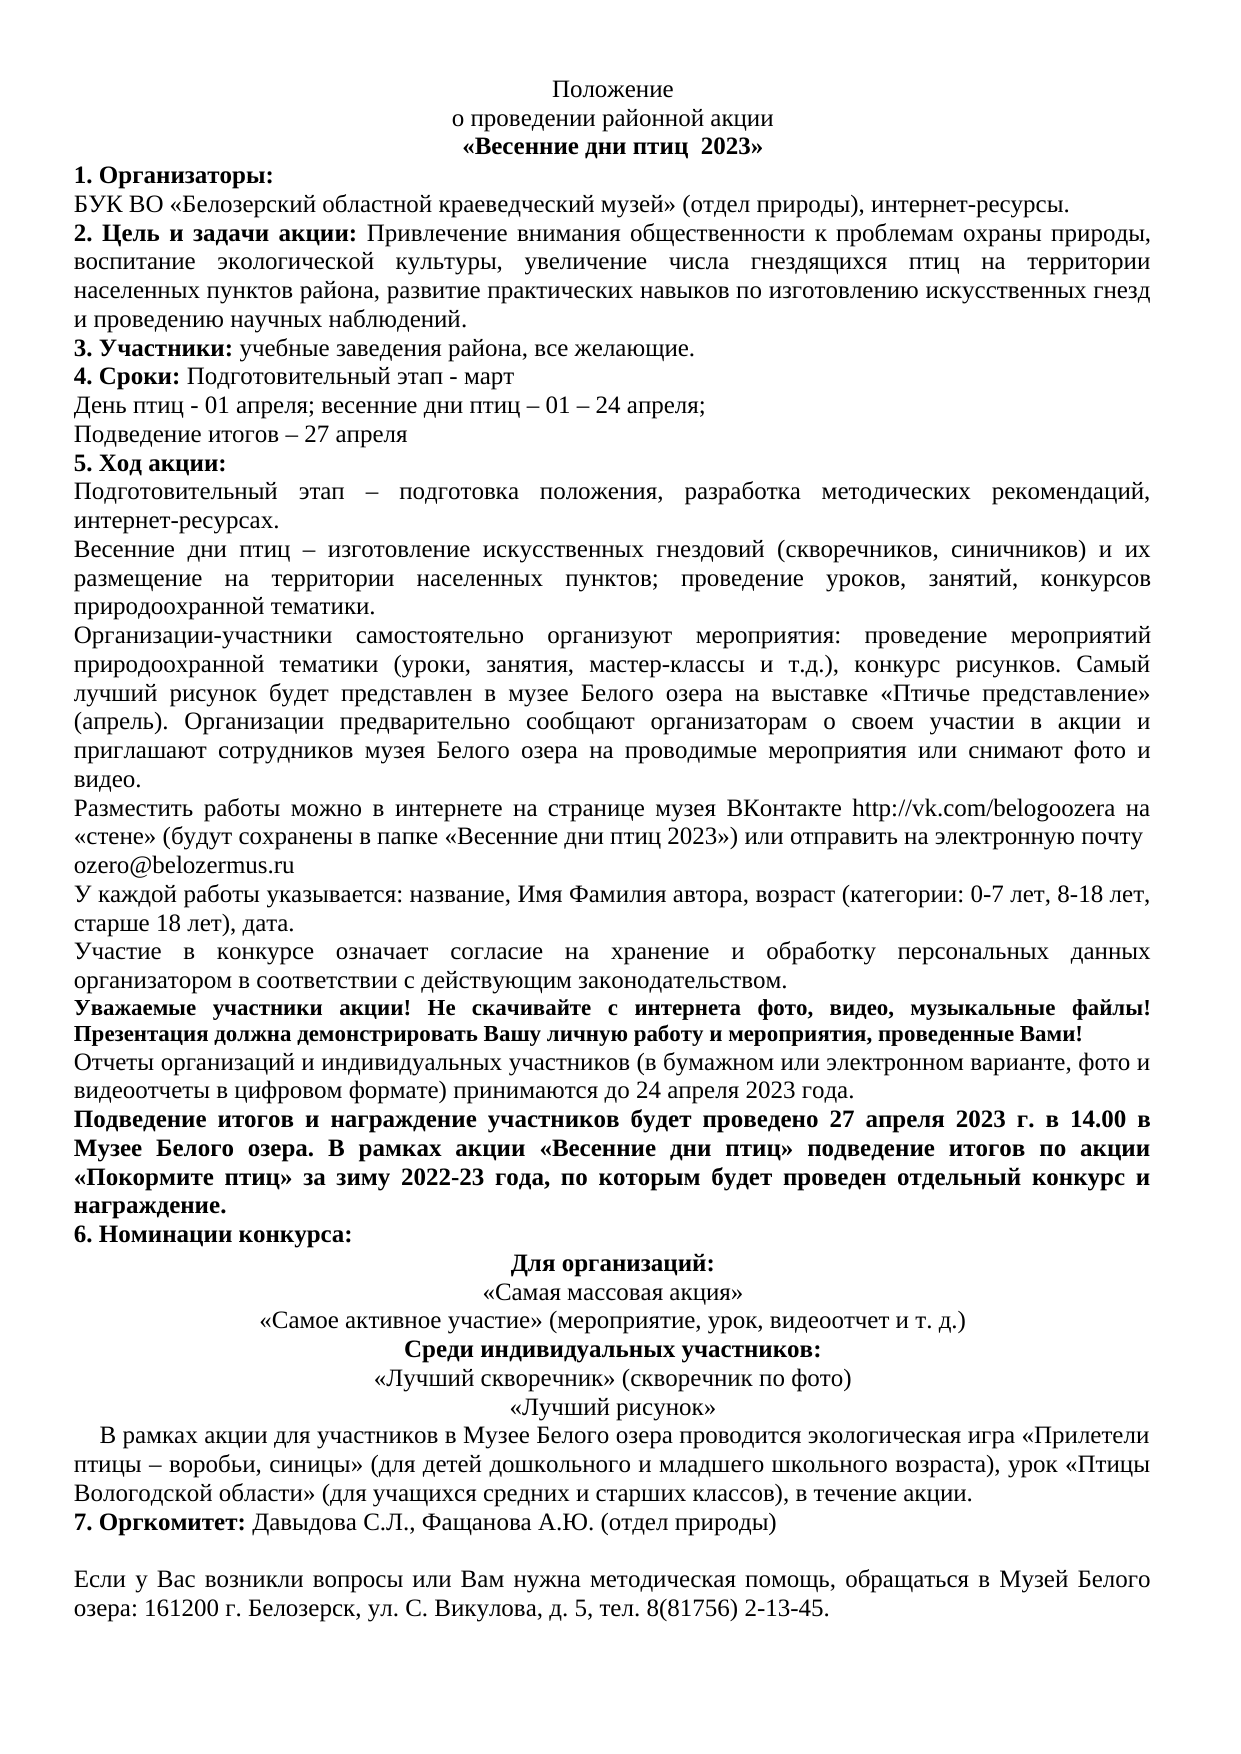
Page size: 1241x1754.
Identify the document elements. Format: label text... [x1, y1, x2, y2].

text 7. Оргкомитет: Давыдова С.Л., Фащанова А.Ю. (отдел природы) [74, 1507, 1152, 1535]
text 5. Ход акции: [74, 448, 1152, 476]
text Подведение итогов и награждение участников будет проведено 27 апреля 2023 г. в 14.00 в Музее Белого озера. В рамках акции «Весенние дни птиц» подведение итогов по акции «Покормите птиц» за зиму 2022-23 года, по которым будет проведен отдельный конкурс и награждение. [74, 1104, 1152, 1219]
text Весенние дни птиц – изготовление искусственных гнездовий (скворечников, синичников) и их размещение на территории населенных пунктов; проведение уроков, занятий, конкурсов природоохранной тематики. [74, 534, 1152, 620]
text Для организаций: [74, 1248, 1152, 1277]
text Подготовительный этап – подготовка положения, разработка методических рекомендаций, интернет-ресурсах. [74, 476, 1152, 534]
text У каждой работы указывается: название, Имя Фамилия автора, возраст (категории: 0-7 лет, 8-18 лет, старше 18 лет), дата. [74, 879, 1152, 936]
text Организации-участники самостоятельно организуют мероприятия: проведение мероприятий природоохранной тематики (уроки, занятия, мастер-классы и т.д.), конкурс рисунков. Самый лучший рисунок будет представлен в музее Белого озера на выставке «Птичье представление» (апрель). Организации предварительно сообщают организаторам о своем участии в акции и приглашают сотрудников музея Белого озера на проводимые мероприятия или снимают фото и видео. [74, 620, 1152, 793]
text Положение [74, 74, 1152, 103]
text Подведение итогов – 27 апреля [74, 419, 1152, 448]
text «Весенние дни птиц 2023» [74, 131, 1152, 160]
text ozero@belozermus.ru [74, 850, 1152, 879]
text Разместить работы можно в интернете на странице музея ВКонтакте http://vk.com/belogoozera на «стене» (будут сохранены в папке «Весенние дни птиц 2023») или отправить на электронную почту [74, 793, 1152, 850]
text Среди индивидуальных участников: [74, 1334, 1152, 1363]
text 4. Сроки: Подготовительный этап - март [74, 361, 1152, 390]
text 2. Цель и задачи акции: Привлечение внимания общественности к проблемам охраны природы, воспитание экологической культуры, увеличение числа гнездящихся птиц на территории населенных пунктов района, развитие практических навыков по изготовлению искусственных гнезд и проведению научных наблюдений. [74, 218, 1152, 333]
text Если у Вас возникли вопросы или Вам нужна методическая помощь, обращаться в Музей Белого озера: 161200 г. Белозерск, ул. С. Викулова, д. 5, тел. 8(81756) 2-13-45. [74, 1564, 1152, 1622]
text Участие в конкурсе означает согласие на хранение и обработку персональных данных организатором в соответствии с действующим законодательством. [74, 936, 1152, 994]
text 1. Организаторы: [74, 160, 1152, 189]
text Уважаемые участники акции! Не скачивайте с интернета фото, видео, музыкальные файлы! Презентация должна демонстрировать Вашу личную работу и мероприятия, проведенные Вами! [74, 994, 1152, 1047]
text «Самая массовая акция» [74, 1277, 1152, 1305]
text 6. Номинации конкурса: [74, 1219, 1152, 1248]
text о проведении районной акции [74, 103, 1152, 131]
text «Лучший рисунок» [74, 1392, 1152, 1420]
text «Лучший скворечник» (скворечник по фото) [74, 1363, 1152, 1392]
text 3. Участники: учебные заведения района, все желающие. [74, 333, 1152, 361]
text День птиц - 01 апреля; весенние дни птиц – 01 – 24 апреля; [74, 390, 1152, 419]
text БУК ВО «Белозерский областной краеведческий музей» (отдел природы), интернет-ресурсы. [74, 189, 1152, 218]
text В рамках акции для участников в Музее Белого озера проводится экологическая игра «Прилетели птицы – воробьи, синицы» (для детей дошкольного и младшего школьного возраста), урок «Птицы Вологодской области» (для учащихся средних и старших классов), в течение акции. [74, 1420, 1152, 1507]
text Отчеты организаций и индивидуальных участников (в бумажном или электронном варианте, фото и видеоотчеты в цифровом формате) принимаются до 24 апреля 2023 года. [74, 1047, 1152, 1104]
text «Самое активное участие» (мероприятие, урок, видеоотчет и т. д.) [74, 1305, 1152, 1334]
